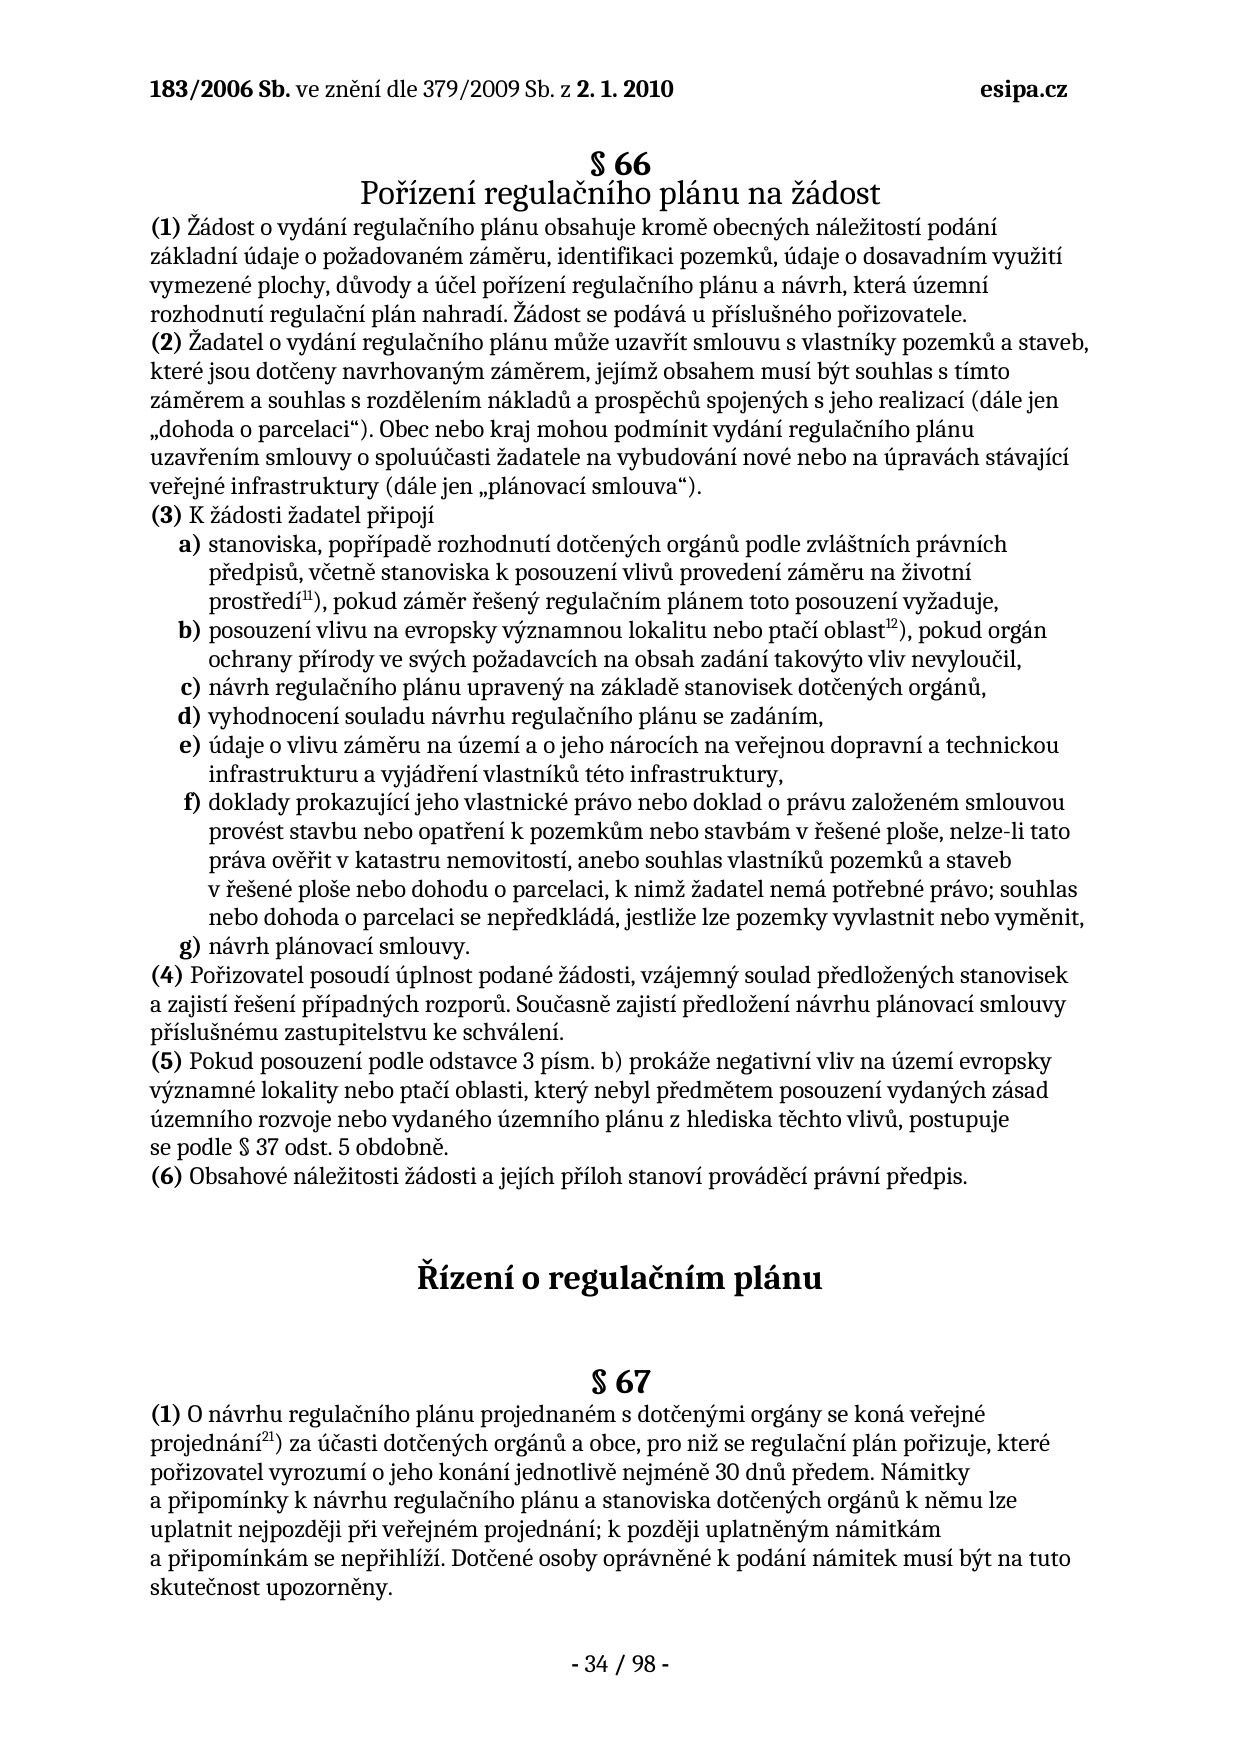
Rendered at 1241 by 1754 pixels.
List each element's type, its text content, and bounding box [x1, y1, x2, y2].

subtitle Řízení o regulačním plánu [150, 1264, 1090, 1295]
text c) návrh regulačního plánu upravený na základě stanovisek dotčených orgánů, [150, 673, 1090, 702]
text (2) Žadatel o vydání regulačního plánu může uzavřít smlouvu s vlastníky pozemků a staveb, které jsou dotčeny navrhovaným záměrem, jejímž obsahem musí být souhlas s tímto záměrem a souhlas s rozdělením nákladů a prospěchů spojených s jeho realizací (dále jen „dohoda o parcelaci“). Obec nebo kraj mohou podmínit vydání regulačního plánu uzavřením smlouvy o spoluúčasti žadatele na vybudování nové nebo na úpravách stávající veřejné infrastruktury (dále jen „plánovací smlouva“). [150, 328, 1090, 501]
subtitle § 67 [150, 1368, 1090, 1400]
text (5) Pokud posouzení podle odstavce 3 písm. b) prokáže negativní vliv na území evropsky významné lokality nebo ptačí oblasti, který nebyl předmětem posouzení vydaných zásad územního rozvoje nebo vydaného územního plánu z hlediska těchto vlivů, postupuje se podle § 37 odst. 5 obdobně. [150, 1047, 1090, 1162]
text (1) O návrhu regulačního plánu projednaném s dotčenými orgány se koná veřejné projednání21) za účasti dotčených orgánů a obce, pro niž se regulační plán pořizuje, které pořizovatel vyrozumí o jeho konání jednotlivě nejméně 30 dnů předem. Námitky a připomínky k návrhu regulačního plánu a stanoviska dotčených orgánů k němu lze uplatnit nejpozději při veřejném projednání; k později uplatněným námitkám a připomínkám se nepřihlíží. Dotčené osoby oprávněné k podání námitek musí být na tuto skutečnost upozorněny. [150, 1400, 1090, 1601]
text f) doklady prokazující jeho vlastnické právo nebo doklad o právu založeném smlouvou provést stavbu nebo opatření k pozemkům nebo stavbám v řešené ploše, nelze-li tato práva ověřit v katastru nemovitostí, anebo souhlas vlastníků pozemků a staveb v řešené ploše nebo dohodu o parcelaci, k nimž žadatel nemá potřebné právo; souhlas nebo dohoda o parcelaci se nepředkládá, jestliže lze pozemky vyvlastnit nebo vyměnit, [150, 788, 1090, 932]
subtitle § 66 -Pořízení regulačního plánu na žádost [150, 150, 1090, 213]
text b) posouzení vlivu na evropsky významnou lokalitu nebo ptačí oblast12), pokud orgán ochrany přírody ve svých požadavcích na obsah zadání takovýto vliv nevyloučil, [150, 616, 1090, 673]
text e) údaje o vlivu záměru na území a o jeho nárocích na veřejnou dopravní a technickou infrastrukturu a vyjádření vlastníků této infrastruktury, [150, 731, 1090, 788]
text a) stanoviska, popřípadě rozhodnutí dotčených orgánů podle zvláštních právních předpisů, včetně stanoviska k posouzení vlivů provedení záměru na životní prostředí11), pokud záměr řešený regulačním plánem toto posouzení vyžaduje, [150, 529, 1090, 616]
text d) vyhodnocení souladu návrhu regulačního plánu se zadáním, [150, 702, 1090, 731]
text (4) Pořizovatel posoudí úplnost podané žádosti, vzájemný soulad předložených stanovisek a zajistí řešení případných rozporů. Současně zajistí předložení návrhu plánovací smlouvy příslušnému zastupitelstvu ke schválení. [150, 961, 1090, 1047]
text (6) Obsahové náležitosti žádosti a jejích příloh stanoví prováděcí právní předpis. [150, 1162, 1090, 1191]
text g) návrh plánovací smlouvy. [150, 932, 1090, 961]
text (3) K žádosti žadatel připojí [150, 501, 1090, 529]
text (1) Žádost o vydání regulačního plánu obsahuje kromě obecných náležitostí podání základní údaje o požadovaném záměru, identifikaci pozemků, údaje o dosavadním využití vymezené plochy, důvody a účel pořízení regulačního plánu a návrh, která územní rozhodnutí regulační plán nahradí. Žádost se podává u příslušného pořizovatele. [150, 213, 1090, 328]
